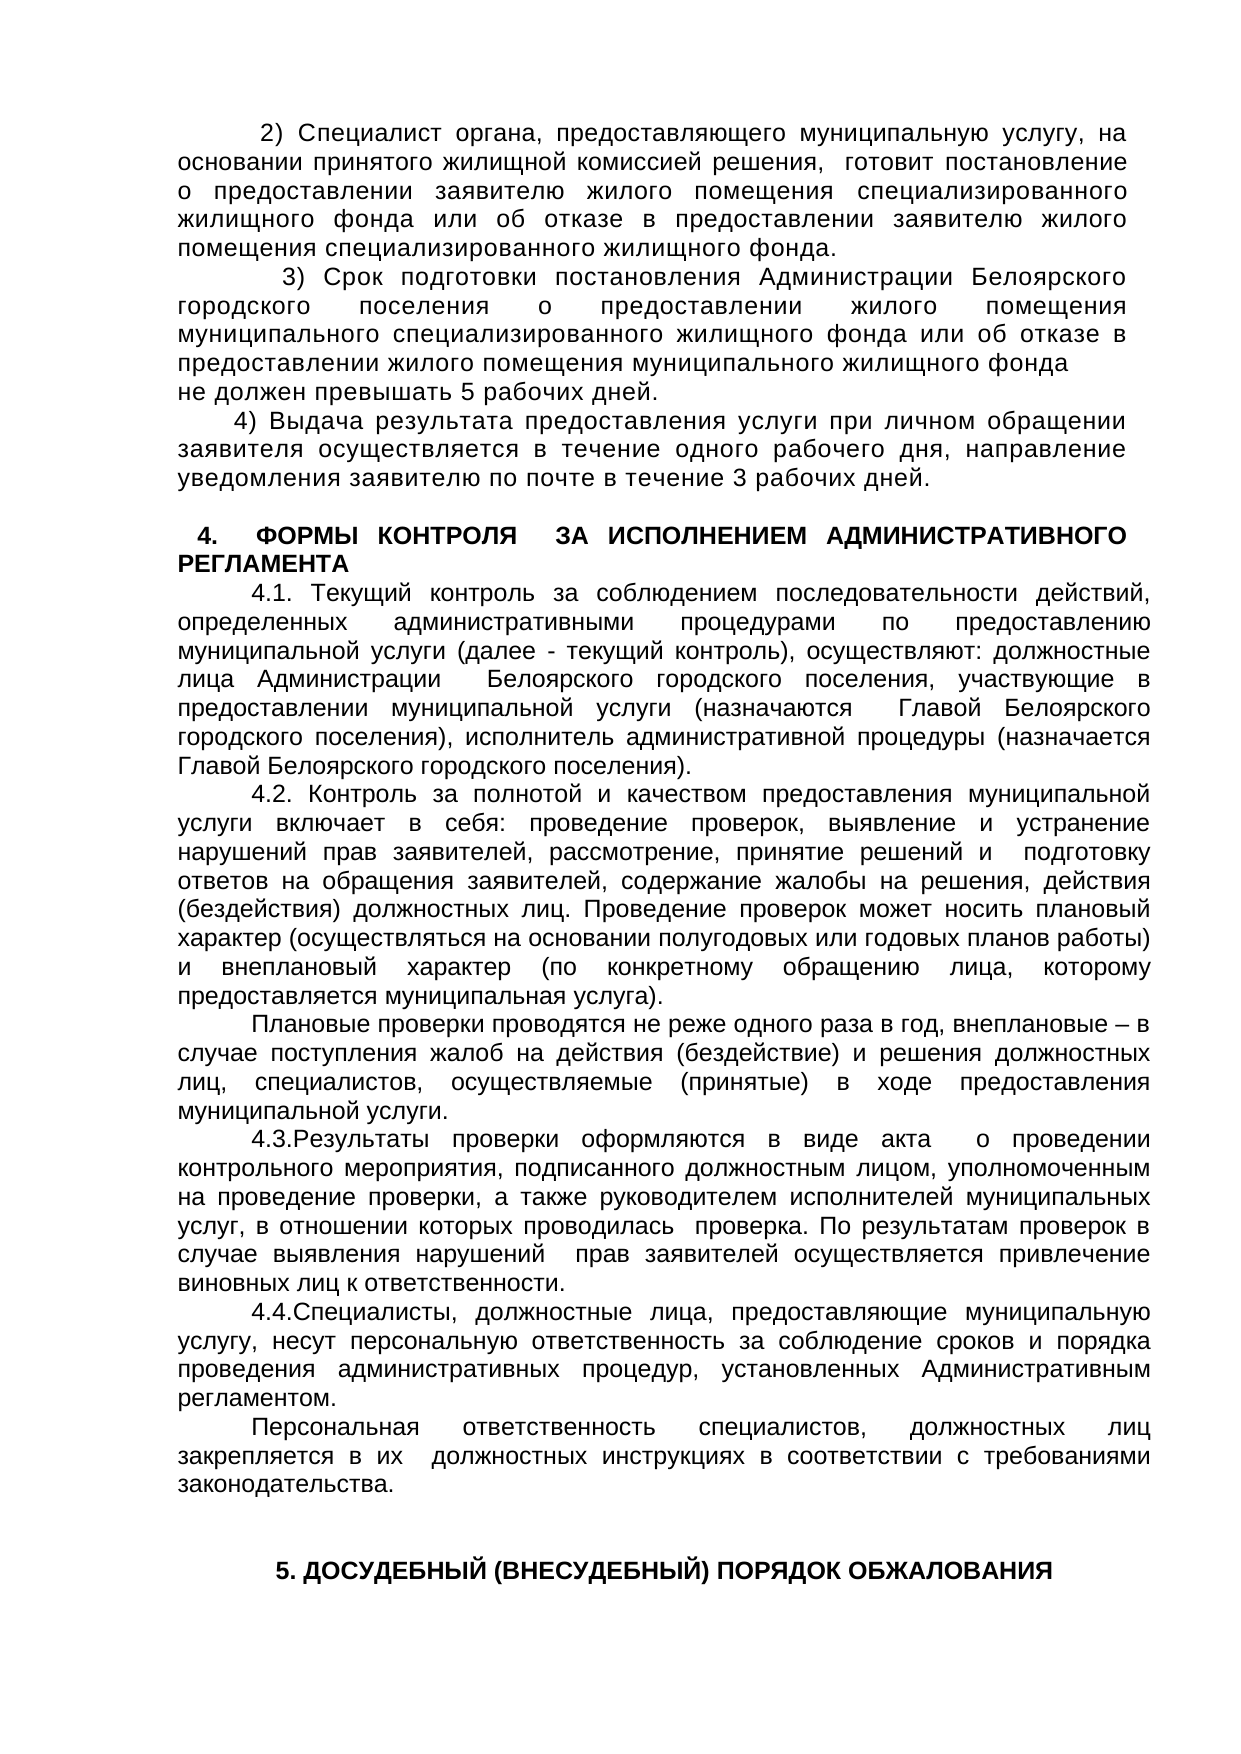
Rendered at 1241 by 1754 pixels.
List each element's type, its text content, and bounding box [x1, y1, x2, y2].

text Персональная ответственность специалистов, должностных лиц закрепляется в их должностных инструкциях в соответствии с требованиями законодательства. [177, 1412, 1152, 1498]
text Плановые проверки проводятся не реже одного раза в год, внеплановые – в случае поступления жалоб на действия (бездействие) и решения должностных лиц, специалистов, осуществляемые (принятые) в ходе предоставления муниципальной услуги. [177, 1009, 1152, 1124]
text 4.2. Контроль за полнотой и качеством предоставления муниципальной услуги включает в себя: проведение проверок, выявление и устранение нарушений прав заявителей, рассмотрение, принятие решений и подготовку ответов на обращения заявителей, содержание жалобы на решения, действия (бездействия) должностных лиц. Проведение проверок может носить плановый характер (осуществляться на основании полугодовых или годовых планов работы) и внеплановый характер (по конкретному обращению лица, которому предоставляется муниципальная услуга). [177, 779, 1152, 1009]
text 4.3.Результаты проверки оформляются в виде акта о проведении контрольного мероприятия, подписанного должностным лицом, уполномоченным на проведение проверки, а также руководителем исполнителей муниципальных услуг, в отношении которых проводилась проверка. По результатам проверок в случае выявления нарушений прав заявителей осуществляется привлечение виновных лиц к ответственности. [177, 1124, 1152, 1297]
text 2) Специалист органа, предоставляющего муниципальную услугу, на основании принятого жилищной комиссией решения, готовит постановление о предоставлении заявителю жилого помещения специализированного жилищного фонда или об отказе в предоставлении заявителю жилого помещения специализированного жилищного фонда. [177, 118, 1128, 262]
text 5. ДОСУДЕБНЫЙ (ВНЕСУДЕБНЫЙ) ПОРЯДОК ОБЖАЛОВАНИЯ [177, 1556, 1152, 1584]
text 4.4.Специалисты, должностные лица, предоставляющие муниципальную услугу, несут персональную ответственность за соблюдение сроков и порядка проведения административных процедур, установленных Административным регламентом. [177, 1297, 1152, 1412]
text 3) Срок подготовки постановления Администрации Белоярского городского поселения о предоставлении жилого помещения муниципального специализированного жилищного фонда или об отказе в предоставлении жилого помещения муниципального жилищного фонда [177, 262, 1128, 377]
text 4. ФОРМЫ КОНТРОЛЯ ЗА ИСПОЛНЕНИЕМ АДМИНИСТРАТИВНОГО РЕГЛАМЕНТА [177, 521, 1128, 578]
text 4) Выдача результата предоставления услуги при личном обращении заявителя осуществляется в течение одного рабочего дня, направление уведомления заявителю по почте в течение 3 рабочих дней. [177, 406, 1128, 492]
text не должен превышать 5 рабочих дней. [177, 377, 1128, 406]
text 4.1. Текущий контроль за соблюдением последовательности действий, определенных административными процедурами по предоставлению муниципальной услуги (далее - текущий контроль), осуществляют: должностные лица Администрации Белоярского городского поселения, участвующие в предоставлении муниципальной услуги (назначаются Главой Белоярского городского поселения), исполнитель административной процедуры (назначается Главой Белоярского городского поселения). [177, 578, 1152, 779]
